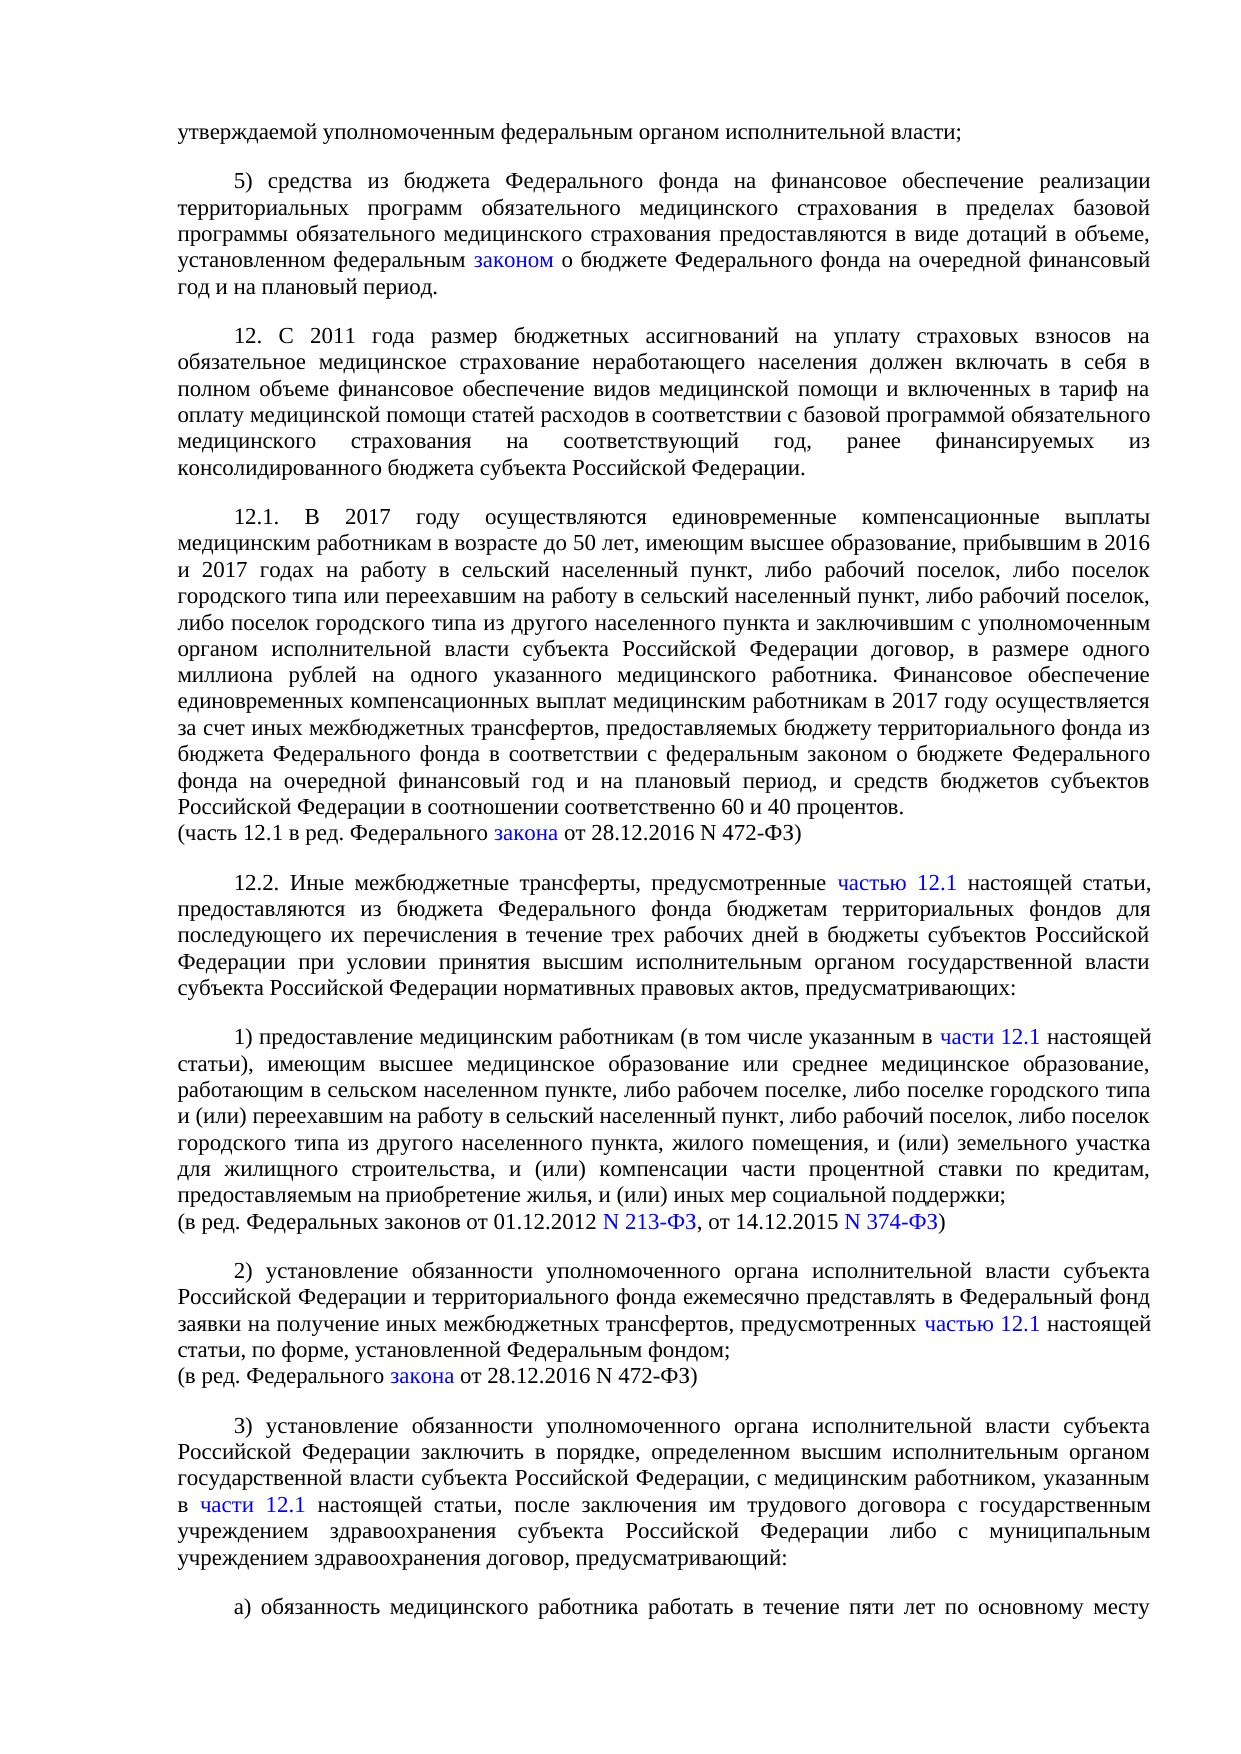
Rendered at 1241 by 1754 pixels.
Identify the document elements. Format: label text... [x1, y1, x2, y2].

text 12.1. В 2017 году осуществляются единовременные компенсационные выплаты медицинским работникам в возрасте до 50 лет, имеющим высшее образование, прибывшим в 2016 и 2017 годах на работу в сельский населенный пункт, либо рабочий поселок, либо поселок городского типа или переехавшим на работу в сельский населенный пункт, либо рабочий поселок, либо поселок городского типа из другого населенного пункта и заключившим с уполномоченным органом исполнительной власти субъекта Российской Федерации договор, в размере одного миллиона рублей на одного указанного медицинского работника. Финансовое обеспечение единовременных компенсационных выплат медицинским работникам в 2017 году осуществляется за счет иных межбюджетных трансфертов, предоставляемых бюджету территориального фонда из бюджета Федерального фонда в соответствии с федеральным законом о бюджете Федерального фонда на очередной финансовый год и на плановый период, и средств бюджетов субъектов Российской Федерации в соотношении соответственно 60 и 40 процентов. [177, 503, 1152, 819]
text 1) предоставление медицинским работникам (в том числе указанным в части 12.1 настоящей статьи), имеющим высшее медицинское образование или среднее медицинское образование, работающим в сельском населенном пункте, либо рабочем поселке, либо поселке городского типа и (или) переехавшим на работу в сельский населенный пункт, либо рабочий поселок, либо поселок городского типа из другого населенного пункта, жилого помещения, и (или) земельного участка для жилищного строительства, и (или) компенсации части процентной ставки по кредитам, предоставляемым на приобретение жилья, и (или) иных мер социальной поддержки; [177, 1023, 1152, 1208]
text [177, 118, 1152, 144]
text (в ред. Федеральных законов от 01.12.2012 N 213-ФЗ, от 14.12.2015 N 374-ФЗ) [177, 1208, 1152, 1234]
text 2) установление обязанности уполномоченного органа исполнительной власти субъекта Российской Федерации и территориального фонда ежемесячно представлять в Федеральный фонд заявки на получение иных межбюджетных трансфертов, предусмотренных частью 12.1 настоящей статьи, по форме, установленной Федеральным фондом; [177, 1257, 1152, 1362]
text 5) средства из бюджета Федерального фонда на финансовое обеспечение реализации территориальных программ обязательного медицинского страхования в пределах базовой программы обязательного медицинского страхования предоставляются в виде дотаций в объеме, установленном федеральным законом о бюджете Федерального фонда на очередной финансовый год и на плановый период. [177, 167, 1152, 299]
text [177, 1593, 1152, 1619]
text 12. С 2011 года размер бюджетных ассигнований на уплату страховых взносов на обязательное медицинское страхование неработающего населения должен включать в себя в полном объеме финансовое обеспечение видов медицинской помощи и включенных в тариф на оплату медицинской помощи статей расходов в соответствии с базовой программой обязательного медицинского страхования на соответствующий год, ранее финансируемых из консолидированного бюджета субъекта Российской Федерации. [177, 322, 1152, 480]
text (в ред. Федерального закона от 28.12.2016 N 472-ФЗ) [177, 1362, 1152, 1389]
text 12.2. Иные межбюджетные трансферты, предусмотренные частью 12.1 настоящей статьи, предоставляются из бюджета Федерального фонда бюджетам территориальных фондов для последующего их перечисления в течение трех рабочих дней в бюджеты субъектов Российской Федерации при условии принятия высшим исполнительным органом государственной власти субъекта Российской Федерации нормативных правовых актов, предусматривающих: [177, 869, 1152, 1000]
text (часть 12.1 в ред. Федерального закона от 28.12.2016 N 472-ФЗ) [177, 819, 1152, 846]
text 3) установление обязанности уполномоченного органа исполнительной власти субъекта Российской Федерации заключить в порядке, определенном высшим исполнительным органом государственной власти субъекта Российской Федерации, с медицинским работником, указанным в части 12.1 настоящей статьи, после заключения им трудового договора с государственным учреждением здравоохранения субъекта Российской Федерации либо с муниципальным учреждением здравоохранения договор, предусматривающий: [177, 1412, 1152, 1570]
